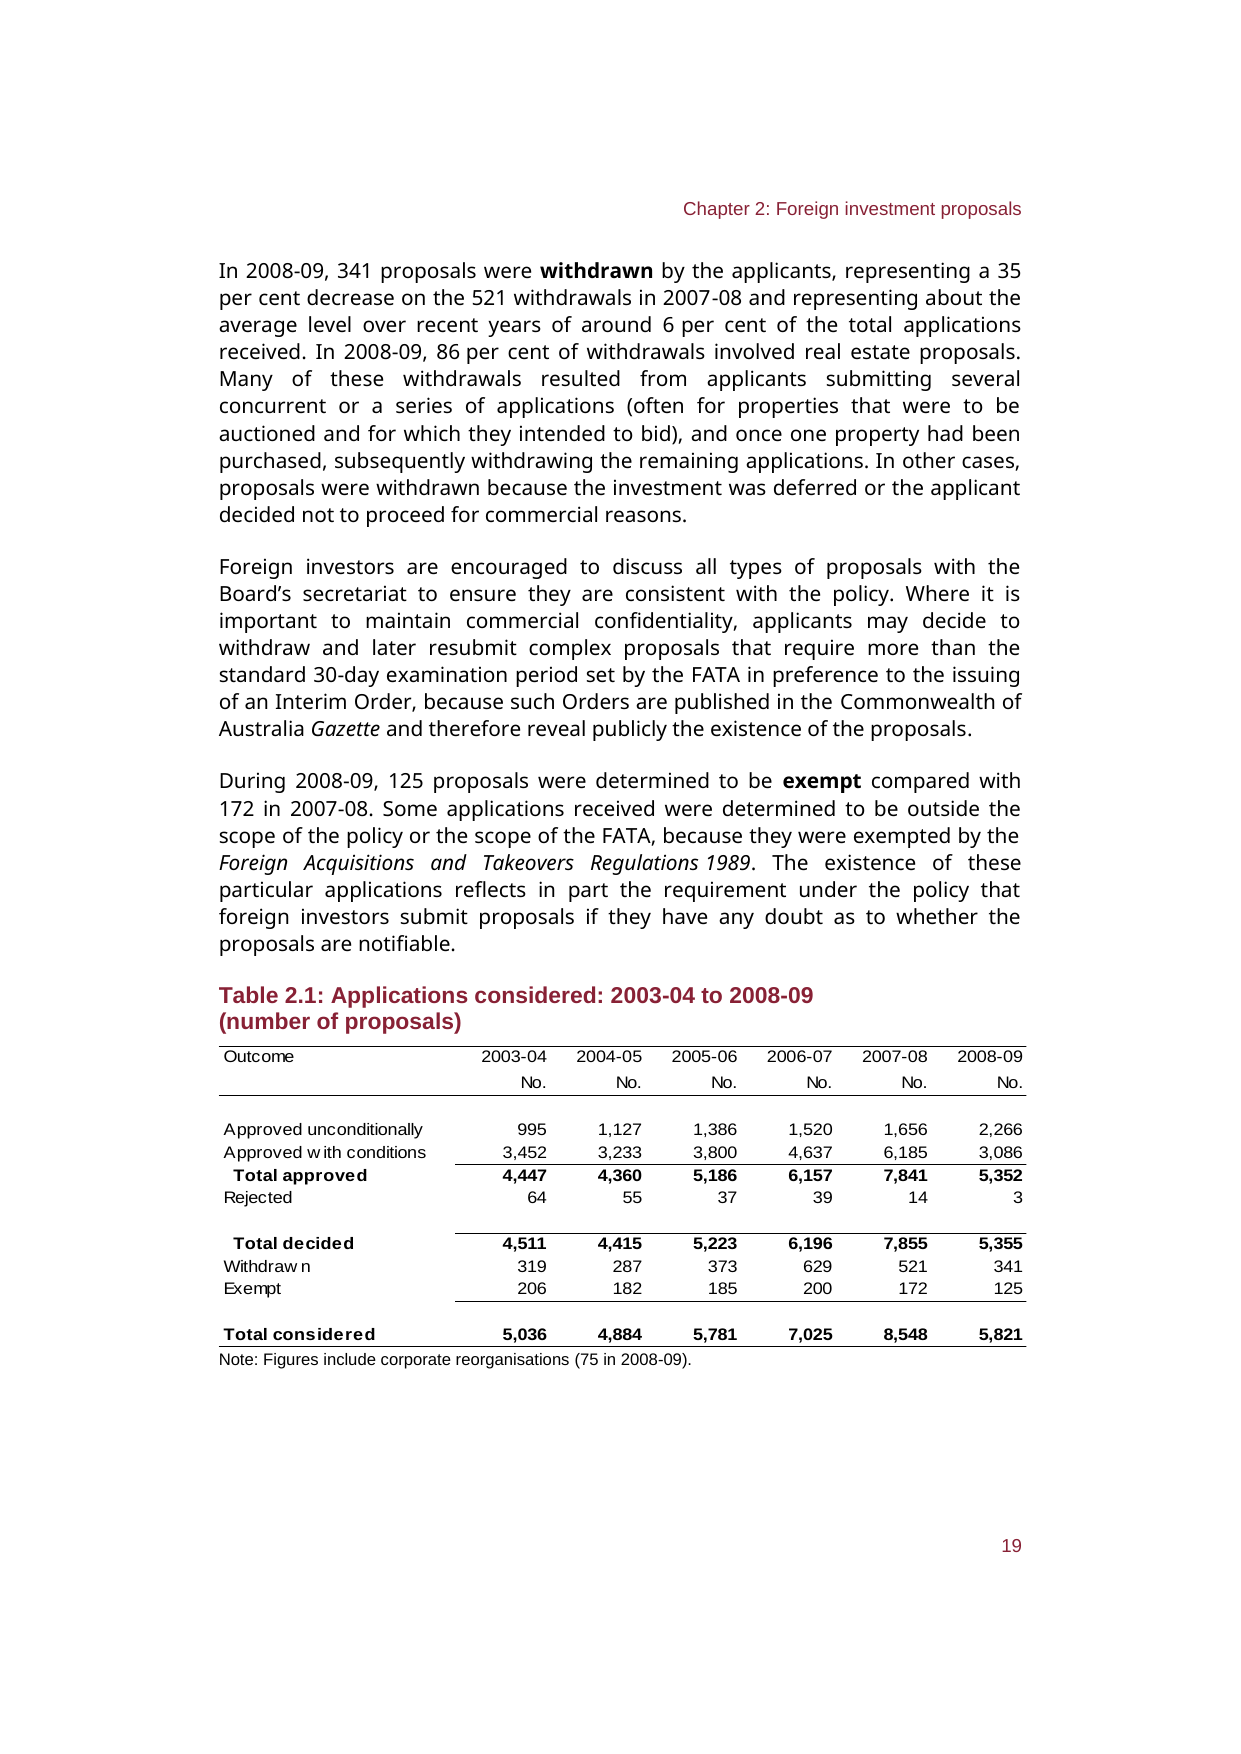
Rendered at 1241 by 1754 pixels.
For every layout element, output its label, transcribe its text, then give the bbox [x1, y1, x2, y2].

text Foreign investors are encouraged to discuss all types of proposals with the Board’s secretariat to ensure they are consistent with the policy. Where it is important to maintain commercial confidentiality, applicants may decide to withdraw and later resubmit complex proposals that require more than the standard 30-day examination period set by the FATA in preference to the issuing of an Interim Order, because such Orders are published in the Commonwealth of Australia Gazette and therefore reveal publicly the existence of the proposals. [218, 553, 1022, 742]
text In 2008-09, 341 proposals were withdrawn by the applicants, representing a 35 per cent decrease on the 521 withdrawals in 2007-08 and representing about the average level over recent years of around 6 per cent of the total applications received. In 2008-09, 86 per cent of withdrawals involved real estate proposals. Many of these withdrawals resulted from applicants submitting several concurrent or a series of applications (often for properties that were to be auctioned and for which they intended to bid), and once one property had been purchased, subsequently withdrawing the remaining applications. In other cases, proposals were withdrawn because the investment was deferred or the applicant decided not to proceed for commercial reasons. [218, 257, 1022, 528]
text Note: Figures include corporate reorganisations (75 in 2008-09). [218, 1350, 1022, 1369]
subtitle Table 2.1: Applications considered: 2003-04 to 2008-09 (number of proposals) [218, 982, 1022, 1034]
text During 2008-09, 125 proposals were determined to be exempt compared with 172 in 2007-08. Some applications received were determined to be outside the scope of the policy or the scope of the FATA, because they were exempted by the Foreign Acquisitions and Takeovers Regulations 1989. The existence of these particular applications reflects in part the requirement under the policy that foreign investors submit proposals if they have any doubt as to whether the proposals are notifiable. [218, 767, 1022, 957]
